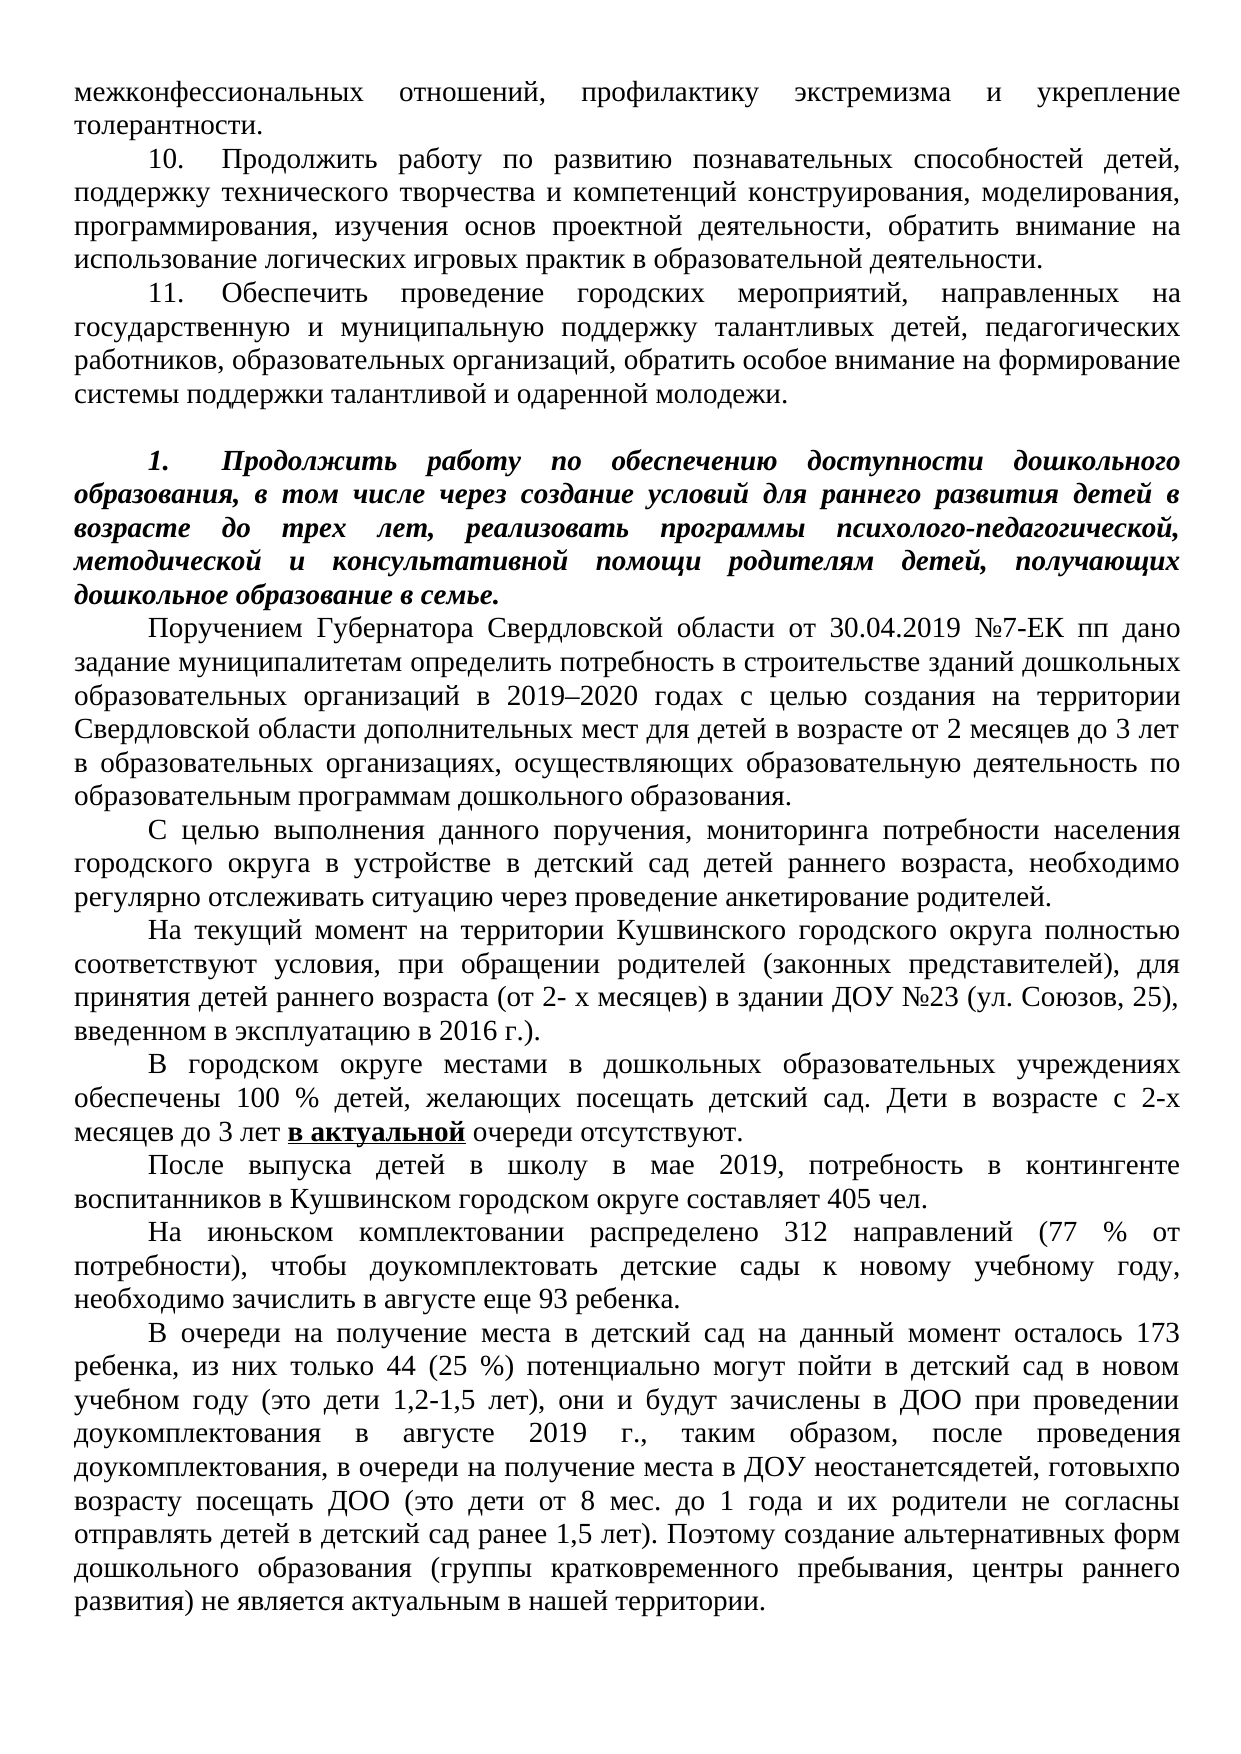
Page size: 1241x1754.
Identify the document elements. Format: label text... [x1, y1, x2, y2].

text С целью выполнения данного поручения, мониторинга потребности населения городского округа в устройстве в детский сад детей раннего возраста, необходимо регулярно отслеживать ситуацию через проведение анкетирование родителей. [74, 812, 1181, 912]
text На июньском комплектовании распределено 312 направлений (77 % от потребности), чтобы доукомплектовать детские сады к новому учебному году, необходимо зачислить в августе еще 93 ребенка. [74, 1214, 1181, 1315]
text В очереди на получение места в детский сад на данный момент осталось 173 ребенка, из них только 44 (25 %) потенциально могут пойти в детский сад в новом учебном году (это дети 1,2-1,5 лет), они и будут зачислены в ДОО при проведении доукомплектования в августе 2019 г., таким образом, после проведения доукомплектования, в очереди на получение места в ДОУ неостанетсядетей, готовыхпо возрасту посещать ДОО (это дети от 8 мес. до 1 года и их родители не согласны отправлять детей в детский сад ранее 1,5 лет). Поэтому создание альтернативных форм дошкольного образования (группы кратковременного пребывания, центры раннего развития) не является актуальным в нашей территории. [74, 1315, 1181, 1617]
list Продолжить работу по обеспечению доступности дошкольного образования, в том числе через создание условий для раннего развития детей в возрасте до трех лет, реализовать программы психолого-педагогической, методической и консультативной помощи родителям детей, получающих дошкольное образование в семье. [74, 443, 1181, 611]
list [74, 74, 1181, 141]
text После выпуска детей в школу в мае 2019, потребность в контингенте воспитанников в Кушвинском городском округе составляет 405 чел. [74, 1147, 1181, 1214]
text В городском округе местами в дошкольных образовательных учреждениях обеспечены 100 % детей, желающих посещать детский сад. Дети в возрасте с 2-х месяцев до 3 лет в актуальной очереди отсутствуют. [74, 1047, 1181, 1147]
text На текущий момент на территории Кушвинского городского округа полностью соответствуют условия, при обращении родителей (законных представителей), для принятия детей раннего возраста (от 2- х месяцев) в здании ДОУ №23 (ул. Союзов, 25), введенном в эксплуатацию в .). [74, 912, 1181, 1047]
list Продолжить работу по развитию познавательных способностей детей, поддержку технического творчества и компетенций конструирования, моделирования, программирования, изучения основ проектной деятельности, обратить внимание на использование логических игровых практик в образовательной деятельности. [74, 141, 1181, 275]
text Поручением Губернатора Свердловской области от 30.04.2019 №7-ЕК пп дано задание муниципалитетам определить потребность в строительстве зданий дошкольных образовательных организаций в 2019–2020 годах с целью создания на территории Свердловской области дополнительных мест для детей в возрасте от 2 месяцев до 3 лет в образовательных организациях, осуществляющих образовательную деятельность по образовательным программам дошкольного образования. [74, 611, 1181, 812]
list Обеспечить проведение городских мероприятий, направленных на государственную и муниципальную поддержку талантливых детей, педагогических работников, образовательных организаций, обратить особое внимание на формирование системы поддержки талантливой и одаренной молодежи. [74, 275, 1181, 409]
